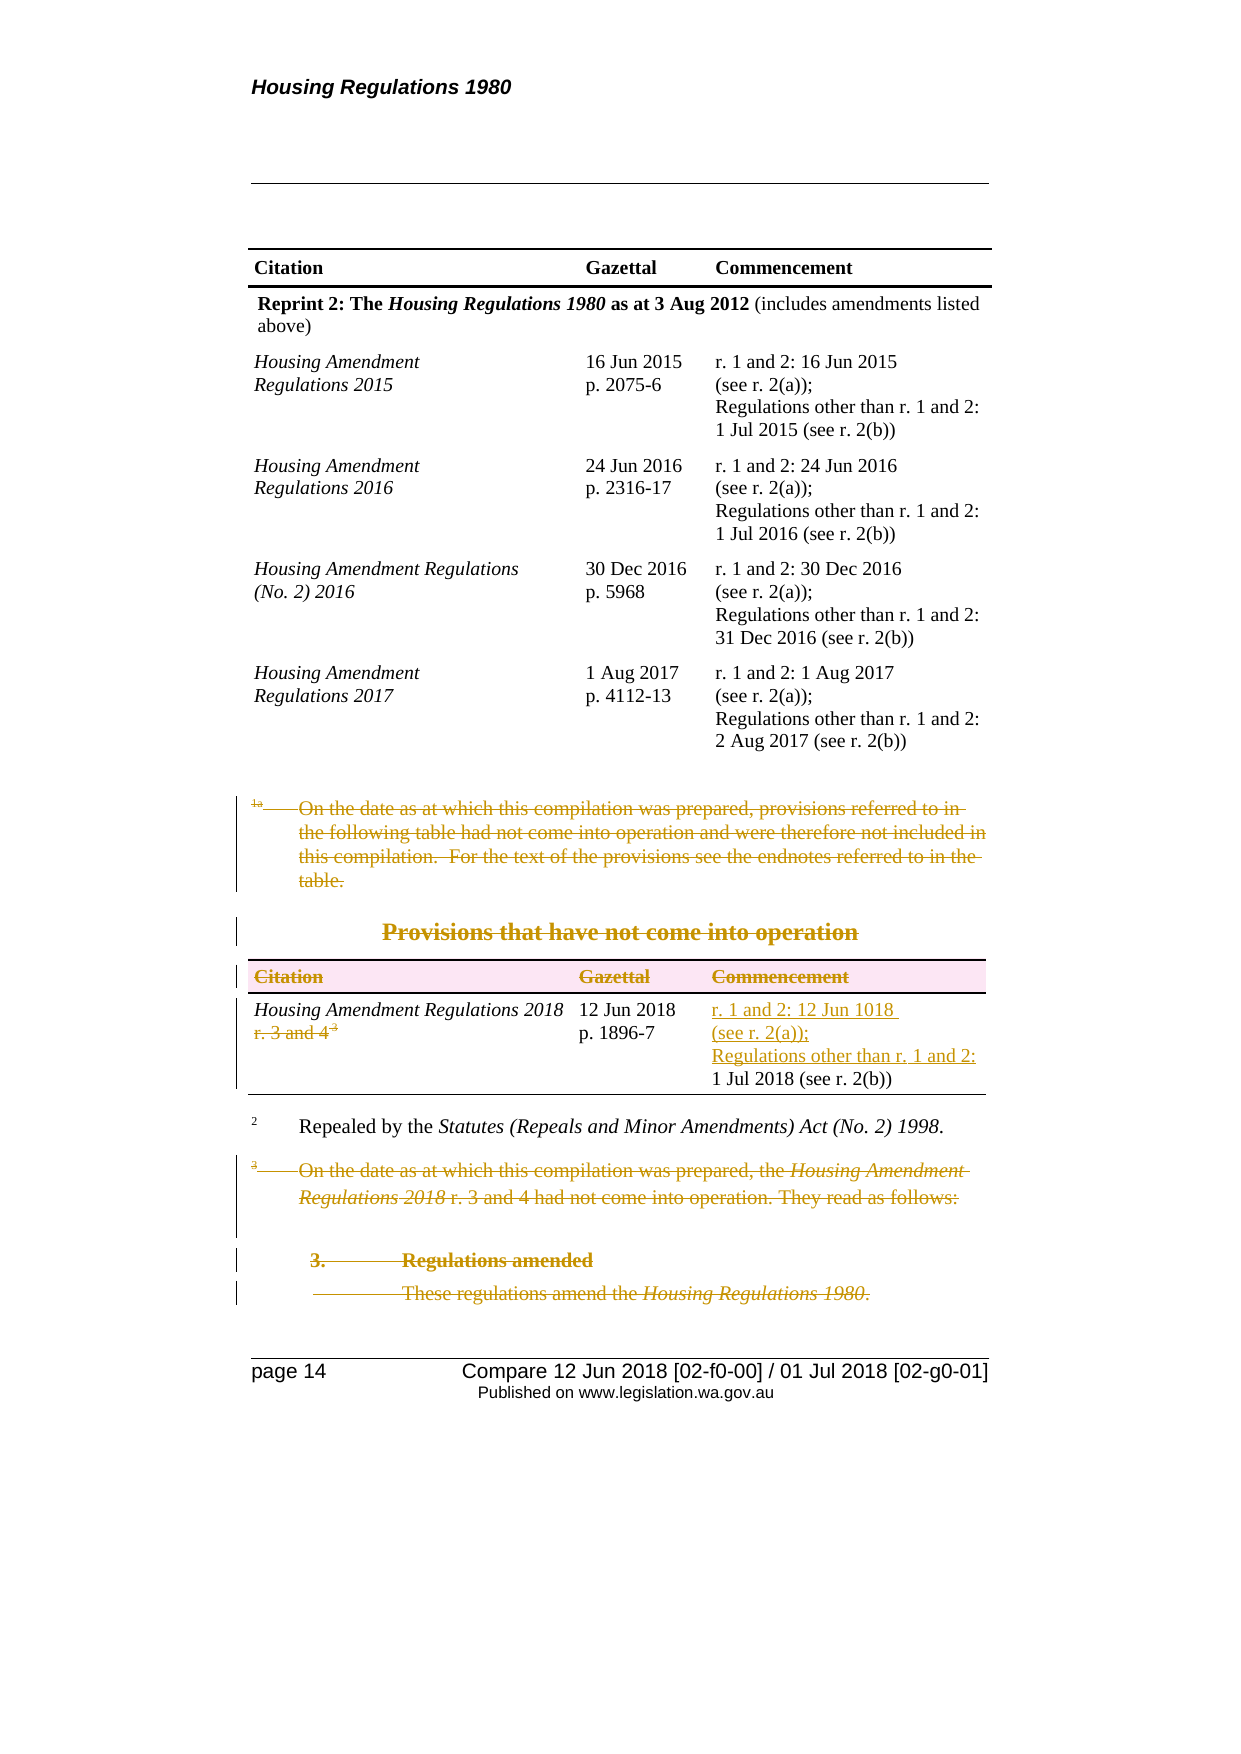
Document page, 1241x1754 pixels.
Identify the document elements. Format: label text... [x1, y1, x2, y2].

table_cell r. 1 and 2: 24 Jun 2016 (see r. 2(a)); Regulations other than r. 1 and 2: 1 Jul 2016 (see r. 2(b)) [706, 447, 992, 551]
table_cell r. 1 and 2: 30 Dec 2016 (see r. 2(a)); Regulations other than r. 1 and 2: 31 Dec 2016 (see r. 2(b)) [706, 551, 992, 655]
table_cell Housing Amendment Regulations 2015 [248, 344, 573, 447]
table_cell 30 Dec 2016 p. 5968 [573, 551, 706, 655]
table_header Citation [248, 250, 573, 285]
table_cell Housing Amendment Regulations 2018 [248, 994, 573, 1093]
table_header Gazettal [573, 250, 706, 285]
table_cell r. 1 and 2: 1 Aug 2017 (see r. 2(a)); Regulations other than r. 1 and 2: 2 Aug 2017 (see r. 2(b)) [706, 655, 992, 758]
table_cell r. 1 and 2: 16 Jun 2015 (see r. 2(a)); Regulations other than r. 1 and 2: 1 Jul 2015 (see r. 2(b)) [706, 344, 992, 447]
text 2 Repealed by the Statutes (Repeals and Minor Amendments) Act (No. 2) 1998. [251, 1111, 989, 1138]
table_cell Reprint 2: The Housing Regulations 1980 as at 3 Aug 2012 (includes amendments listed above) [248, 288, 992, 343]
table_cell Housing Amendment Regulations 2017 [248, 655, 573, 758]
table_cell 1 Aug 2017 p. 4112-13 [573, 655, 706, 758]
table_cell 1 Jul 2018 (see r. 2(b)) [706, 994, 986, 1093]
table_cell Housing Amendment Regulations (No. 2) 2016 [248, 551, 573, 655]
table_cell Housing Amendment Regulations 2016 [248, 447, 573, 551]
table_cell 24 Jun 2016 p. 2316-17 [573, 447, 706, 551]
table_cell 16 Jun 2015 p. 2075-6 [573, 344, 706, 447]
table_cell 12 Jun 2018 p. 1896-7 [573, 994, 706, 1093]
table_header Commencement [706, 250, 992, 285]
